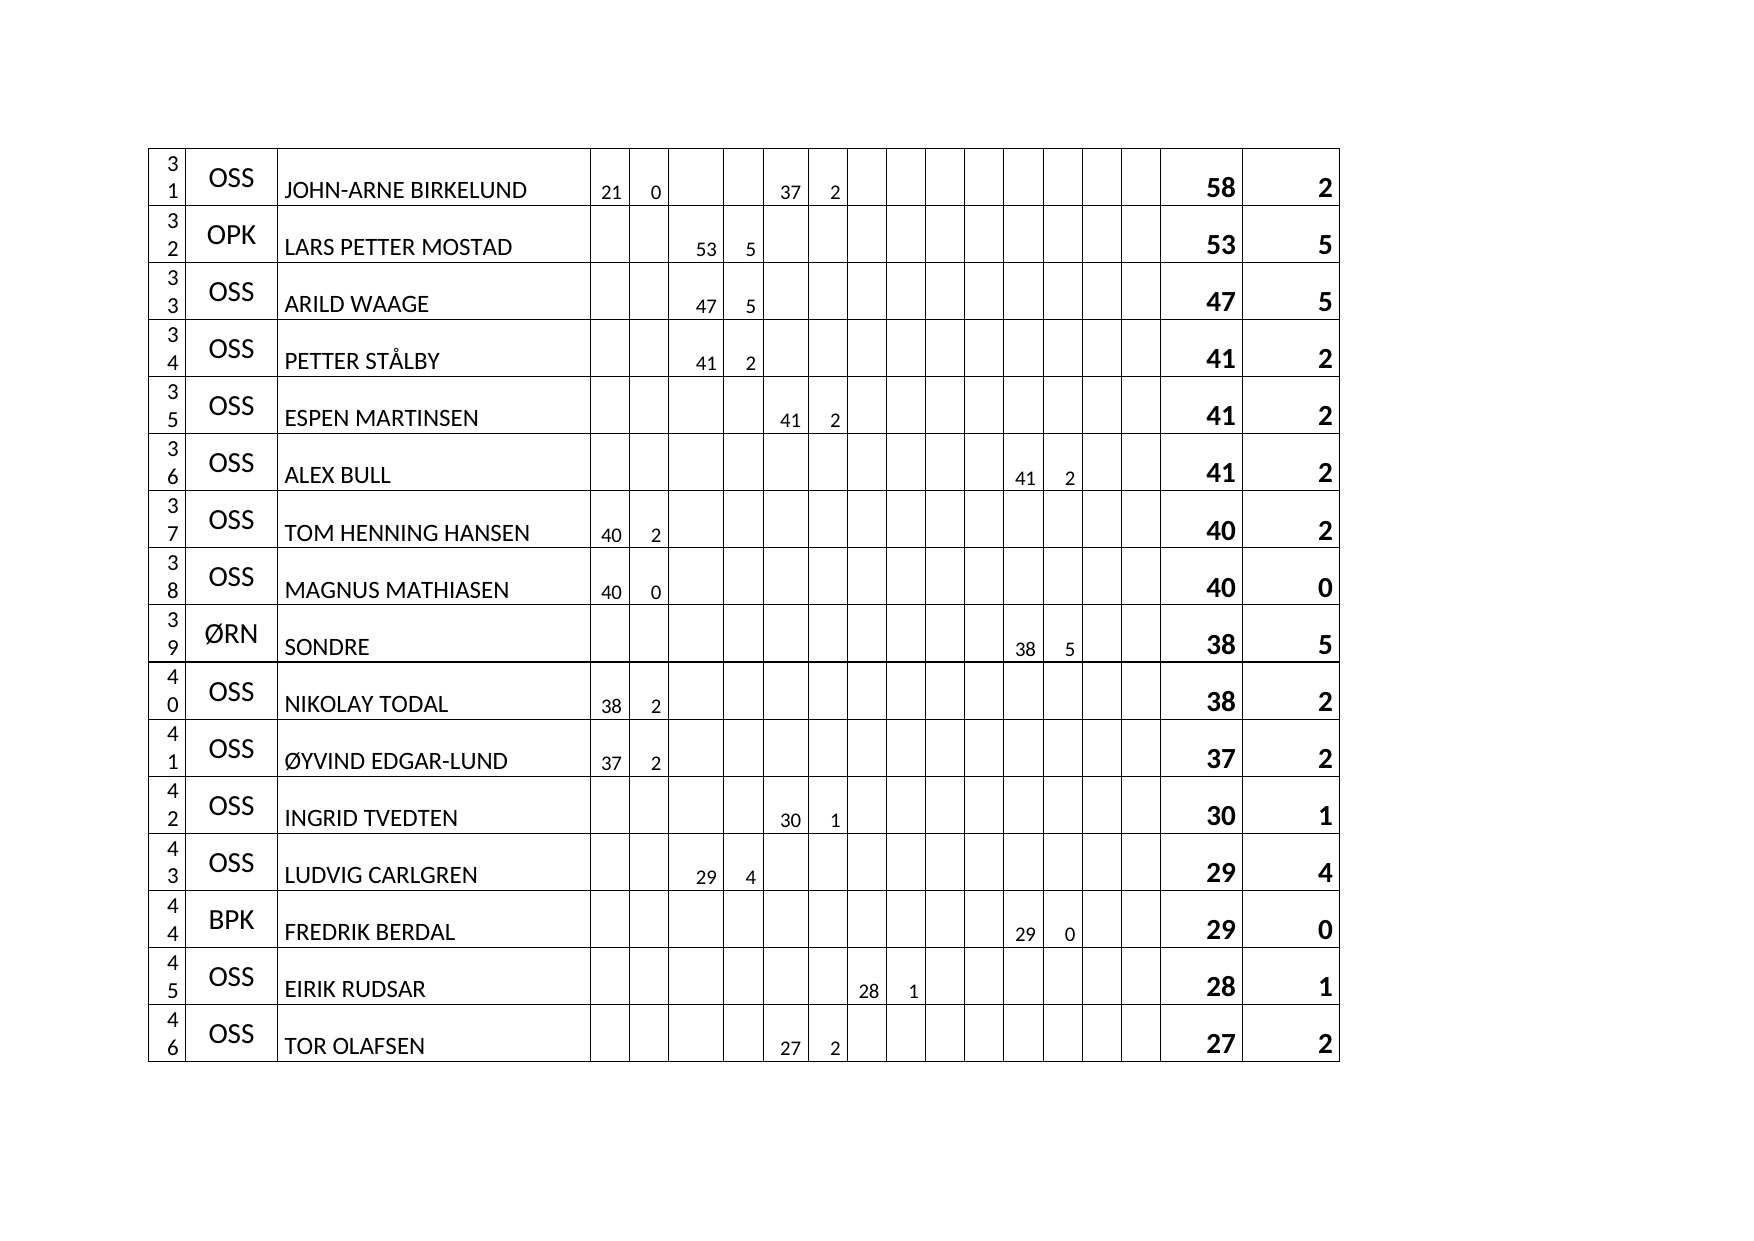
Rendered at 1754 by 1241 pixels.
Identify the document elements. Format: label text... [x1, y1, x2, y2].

table_cell [926, 206, 964, 262]
table_cell [764, 263, 808, 319]
table_cell [764, 605, 808, 661]
table_cell [724, 605, 763, 661]
table_cell 5 [724, 263, 763, 319]
table_cell 33 [149, 263, 185, 319]
table_cell ARILD WAAGE [278, 263, 590, 319]
table_cell [1004, 663, 1043, 718]
table_cell [1004, 834, 1043, 890]
table_cell [1122, 320, 1160, 376]
table_cell [809, 891, 847, 947]
table_cell [764, 320, 808, 376]
table_cell [764, 491, 808, 547]
table_cell 32 [149, 206, 185, 262]
table_cell [591, 206, 629, 262]
table_cell [1044, 320, 1082, 376]
table_cell [809, 834, 847, 890]
table_cell [1044, 834, 1082, 890]
table_cell 41 [1004, 434, 1043, 490]
table_cell 38 [149, 548, 185, 604]
table_cell [926, 377, 964, 433]
table_cell [887, 777, 925, 833]
table_cell 40 [1161, 491, 1242, 547]
table_cell ESPEN MARTINSEN [278, 377, 590, 433]
table_cell [887, 834, 925, 890]
table_cell 37 [1161, 720, 1242, 776]
table_cell [1122, 491, 1160, 547]
table_cell [764, 948, 808, 1004]
table_cell 2 [1243, 149, 1339, 205]
table_cell [724, 548, 763, 604]
table_cell [1083, 891, 1121, 947]
table_cell [669, 491, 723, 547]
table_cell 5 [1243, 206, 1339, 262]
table_cell OPK [186, 206, 277, 262]
table_cell [1044, 206, 1082, 262]
table_cell 43 [149, 834, 185, 890]
table_cell 41 [669, 320, 723, 376]
table_cell [669, 1005, 723, 1061]
table_cell [887, 149, 925, 205]
table_cell 37 [764, 149, 808, 205]
table_cell [764, 834, 808, 890]
table_cell 30 [764, 777, 808, 833]
table_cell [591, 605, 629, 661]
table_cell [1122, 548, 1160, 604]
table_cell [669, 149, 723, 205]
table_cell 2 [1243, 377, 1339, 433]
table_cell [848, 834, 886, 890]
table_cell [724, 434, 763, 490]
table_cell [1044, 149, 1082, 205]
table_cell 40 [1161, 548, 1242, 604]
table_cell 5 [1044, 605, 1082, 661]
table_cell [1122, 1005, 1160, 1061]
table_cell [926, 149, 964, 205]
table_cell [591, 320, 629, 376]
table_cell [1122, 777, 1160, 833]
table_cell 5 [1243, 605, 1339, 661]
table_cell 40 [591, 548, 629, 604]
table_cell 5 [724, 206, 763, 262]
table_cell ALEX BULL [278, 434, 590, 490]
table_cell [848, 548, 886, 604]
table_cell [1083, 777, 1121, 833]
table_cell [724, 491, 763, 547]
table_cell [1004, 777, 1043, 833]
table_cell [887, 663, 925, 718]
table_cell 0 [1243, 548, 1339, 604]
table_cell 28 [848, 948, 886, 1004]
table_cell [669, 663, 723, 718]
table_cell [887, 434, 925, 490]
table_cell [926, 548, 964, 604]
table_cell ØYVIND EDGAR-LUND [278, 720, 590, 776]
table_cell [591, 1005, 629, 1061]
table_cell 2 [1243, 491, 1339, 547]
table_cell [809, 548, 847, 604]
table_cell [1004, 491, 1043, 547]
table_cell [724, 377, 763, 433]
table_cell [809, 263, 847, 319]
table_cell 2 [630, 663, 668, 718]
table_cell [1083, 149, 1121, 205]
table_cell [591, 377, 629, 433]
table_cell [965, 720, 1003, 776]
table_cell [591, 263, 629, 319]
table_cell [724, 777, 763, 833]
table_cell 45 [149, 948, 185, 1004]
table_cell [1083, 720, 1121, 776]
table_cell [724, 149, 763, 205]
table_cell [1083, 434, 1121, 490]
table_cell [1122, 720, 1160, 776]
table_cell 1 [887, 948, 925, 1004]
table_cell [764, 548, 808, 604]
table_cell [591, 834, 629, 890]
table_cell 29 [1161, 891, 1242, 947]
table_cell 37 [149, 491, 185, 547]
table_cell [630, 777, 668, 833]
table_cell [848, 434, 886, 490]
table_cell [1083, 377, 1121, 433]
table_cell [848, 720, 886, 776]
table_cell [630, 834, 668, 890]
table_cell 4 [1243, 834, 1339, 890]
table_cell [591, 777, 629, 833]
table_cell OSS [186, 434, 277, 490]
table_cell OSS [186, 777, 277, 833]
table_cell [887, 605, 925, 661]
table_cell 41 [1161, 377, 1242, 433]
table_cell 1 [1243, 777, 1339, 833]
table_cell [630, 434, 668, 490]
table_cell [591, 891, 629, 947]
table_cell OSS [186, 1005, 277, 1061]
table_cell OSS [186, 548, 277, 604]
table_cell [1004, 948, 1043, 1004]
table_cell [1083, 206, 1121, 262]
table_cell [887, 548, 925, 604]
table_cell [764, 891, 808, 947]
table_cell NIKOLAY TODAL [278, 663, 590, 718]
table_cell JOHN-ARNE BIRKELUND [278, 149, 590, 205]
table_cell [965, 777, 1003, 833]
table_cell [1004, 263, 1043, 319]
table_cell [1004, 548, 1043, 604]
table_cell [669, 720, 723, 776]
table_cell 47 [669, 263, 723, 319]
table_cell [1004, 320, 1043, 376]
table_cell [1044, 377, 1082, 433]
table_cell [965, 149, 1003, 205]
table_cell [926, 891, 964, 947]
table_cell [1044, 263, 1082, 319]
table_cell 2 [809, 149, 847, 205]
table_cell 29 [1004, 891, 1043, 947]
table_cell [764, 720, 808, 776]
table_cell [669, 377, 723, 433]
table_cell [848, 1005, 886, 1061]
table_cell [848, 263, 886, 319]
table_cell [965, 434, 1003, 490]
table_cell [887, 206, 925, 262]
table_cell 2 [1243, 720, 1339, 776]
table_cell 0 [630, 548, 668, 604]
table_cell 2 [1243, 434, 1339, 490]
table_cell [809, 605, 847, 661]
table_cell [809, 434, 847, 490]
table_cell 38 [591, 663, 629, 718]
table_cell 40 [591, 491, 629, 547]
table_cell [965, 206, 1003, 262]
table_cell [1004, 377, 1043, 433]
table_cell [724, 1005, 763, 1061]
table_cell [630, 206, 668, 262]
table_cell 41 [1161, 320, 1242, 376]
table_cell [764, 663, 808, 718]
table_cell 5 [1243, 263, 1339, 319]
table_cell [965, 1005, 1003, 1061]
table_cell 0 [630, 149, 668, 205]
table_cell [630, 377, 668, 433]
table_cell [669, 605, 723, 661]
table_cell [848, 663, 886, 718]
table_cell [848, 491, 886, 547]
table_cell 58 [1161, 149, 1242, 205]
table_cell 35 [149, 377, 185, 433]
table_cell 2 [630, 720, 668, 776]
table_cell LARS PETTER MOSTAD [278, 206, 590, 262]
table_cell 44 [149, 891, 185, 947]
table_cell [1122, 948, 1160, 1004]
table_cell 41 [764, 377, 808, 433]
table_cell [1083, 548, 1121, 604]
table_cell [848, 206, 886, 262]
table_cell [1122, 149, 1160, 205]
table_cell [1004, 149, 1043, 205]
table_cell [848, 320, 886, 376]
table_cell [1044, 948, 1082, 1004]
table_cell 31 [149, 149, 185, 205]
table_cell [887, 263, 925, 319]
table_cell [1083, 263, 1121, 319]
table_cell [1083, 834, 1121, 890]
table_cell [887, 891, 925, 947]
table_cell 2 [1243, 320, 1339, 376]
table_cell [1004, 1005, 1043, 1061]
table_cell [965, 263, 1003, 319]
table_cell 40 [149, 663, 185, 718]
table_cell [1083, 320, 1121, 376]
table_cell [1044, 663, 1082, 718]
table_cell 2 [1243, 1005, 1339, 1061]
table_cell [1004, 720, 1043, 776]
table_cell 1 [809, 777, 847, 833]
table_cell [724, 720, 763, 776]
table_cell OSS [186, 663, 277, 718]
table_cell [591, 948, 629, 1004]
table_cell [848, 891, 886, 947]
table_cell [1083, 663, 1121, 718]
table_cell [669, 548, 723, 604]
table_cell [965, 834, 1003, 890]
table_cell [887, 1005, 925, 1061]
table_cell [1122, 206, 1160, 262]
table_cell [887, 377, 925, 433]
table_cell [630, 1005, 668, 1061]
table_cell FREDRIK BERDAL [278, 891, 590, 947]
table_cell [926, 605, 964, 661]
table_cell [724, 663, 763, 718]
table_cell 27 [764, 1005, 808, 1061]
table_cell [926, 320, 964, 376]
table_cell [669, 434, 723, 490]
table_cell [1122, 834, 1160, 890]
table_cell OSS [186, 834, 277, 890]
table_cell 47 [1161, 263, 1242, 319]
table_cell [926, 491, 964, 547]
table_cell [926, 1005, 964, 1061]
table_cell OSS [186, 720, 277, 776]
table_cell 41 [1161, 434, 1242, 490]
table_cell 29 [1161, 834, 1242, 890]
table_cell 2 [630, 491, 668, 547]
table_cell [591, 434, 629, 490]
table_cell LUDVIG CARLGREN [278, 834, 590, 890]
table_cell MAGNUS MATHIASEN [278, 548, 590, 604]
table_cell [965, 548, 1003, 604]
table_cell [669, 777, 723, 833]
table_cell 2 [1044, 434, 1082, 490]
table_cell [1122, 605, 1160, 661]
table_cell [630, 320, 668, 376]
table_cell 38 [1161, 605, 1242, 661]
table_cell [926, 663, 964, 718]
table_cell OSS [186, 149, 277, 205]
table_cell 34 [149, 320, 185, 376]
table_cell [809, 320, 847, 376]
table_cell ØRN [186, 605, 277, 661]
table_cell OSS [186, 320, 277, 376]
table_cell [926, 434, 964, 490]
table_cell 1 [1243, 948, 1339, 1004]
table_cell [848, 605, 886, 661]
table_cell 4 [724, 834, 763, 890]
table_cell [1083, 605, 1121, 661]
table_cell 46 [149, 1005, 185, 1061]
table_cell [926, 948, 964, 1004]
table_cell [669, 948, 723, 1004]
table_cell [1044, 548, 1082, 604]
table_cell [965, 605, 1003, 661]
table_cell [887, 720, 925, 776]
table_cell [848, 377, 886, 433]
table_cell 2 [1243, 663, 1339, 718]
table_cell [848, 149, 886, 205]
table_cell OSS [186, 377, 277, 433]
table_cell OSS [186, 491, 277, 547]
table_cell 0 [1243, 891, 1339, 947]
table_cell [764, 434, 808, 490]
table_cell [630, 263, 668, 319]
table_cell 28 [1161, 948, 1242, 1004]
table_cell [669, 891, 723, 947]
table_cell 37 [591, 720, 629, 776]
table_cell PETTER STÅLBY [278, 320, 590, 376]
table_cell [764, 206, 808, 262]
table_cell [887, 491, 925, 547]
table_cell 38 [1161, 663, 1242, 718]
table_cell [965, 377, 1003, 433]
table_cell 39 [149, 605, 185, 661]
table_cell OSS [186, 948, 277, 1004]
table_cell [630, 948, 668, 1004]
table_cell [809, 206, 847, 262]
table_cell 53 [669, 206, 723, 262]
table_cell INGRID TVEDTEN [278, 777, 590, 833]
table_cell [630, 605, 668, 661]
table_cell TOR OLAFSEN [278, 1005, 590, 1061]
table_cell 2 [809, 1005, 847, 1061]
table_cell 21 [591, 149, 629, 205]
table_cell [1122, 663, 1160, 718]
table_cell BPK [186, 891, 277, 947]
table_cell [809, 948, 847, 1004]
table_cell [926, 777, 964, 833]
table_cell [965, 663, 1003, 718]
table_cell TOM HENNING HANSEN [278, 491, 590, 547]
table_cell [887, 320, 925, 376]
table_cell [926, 263, 964, 319]
table_cell 38 [1004, 605, 1043, 661]
table_cell [809, 491, 847, 547]
table_cell EIRIK RUDSAR [278, 948, 590, 1004]
table_cell [724, 891, 763, 947]
table_cell [1083, 1005, 1121, 1061]
table_cell 41 [149, 720, 185, 776]
table_cell 27 [1161, 1005, 1242, 1061]
table_cell SONDRE [278, 605, 590, 661]
table_cell [1122, 263, 1160, 319]
table_cell [965, 320, 1003, 376]
table_cell 0 [1044, 891, 1082, 947]
table_cell 30 [1161, 777, 1242, 833]
table_cell [926, 834, 964, 890]
table_cell [630, 891, 668, 947]
table_cell 29 [669, 834, 723, 890]
table_cell [809, 720, 847, 776]
table_cell [965, 948, 1003, 1004]
table_cell [1044, 1005, 1082, 1061]
table_cell [965, 891, 1003, 947]
table_cell [1044, 777, 1082, 833]
table_cell [1083, 491, 1121, 547]
table_cell [926, 720, 964, 776]
table_cell [809, 663, 847, 718]
table_cell [1044, 491, 1082, 547]
table_cell [1004, 206, 1043, 262]
table_cell OSS [186, 263, 277, 319]
table_cell 2 [809, 377, 847, 433]
table_cell [1122, 377, 1160, 433]
table_cell [1083, 948, 1121, 1004]
table_cell 42 [149, 777, 185, 833]
table_cell [1044, 720, 1082, 776]
table_cell [965, 491, 1003, 547]
table_cell [1122, 891, 1160, 947]
table_cell 2 [724, 320, 763, 376]
table_cell 36 [149, 434, 185, 490]
table_cell [724, 948, 763, 1004]
table_cell 53 [1161, 206, 1242, 262]
table_cell [1122, 434, 1160, 490]
table_cell [848, 777, 886, 833]
